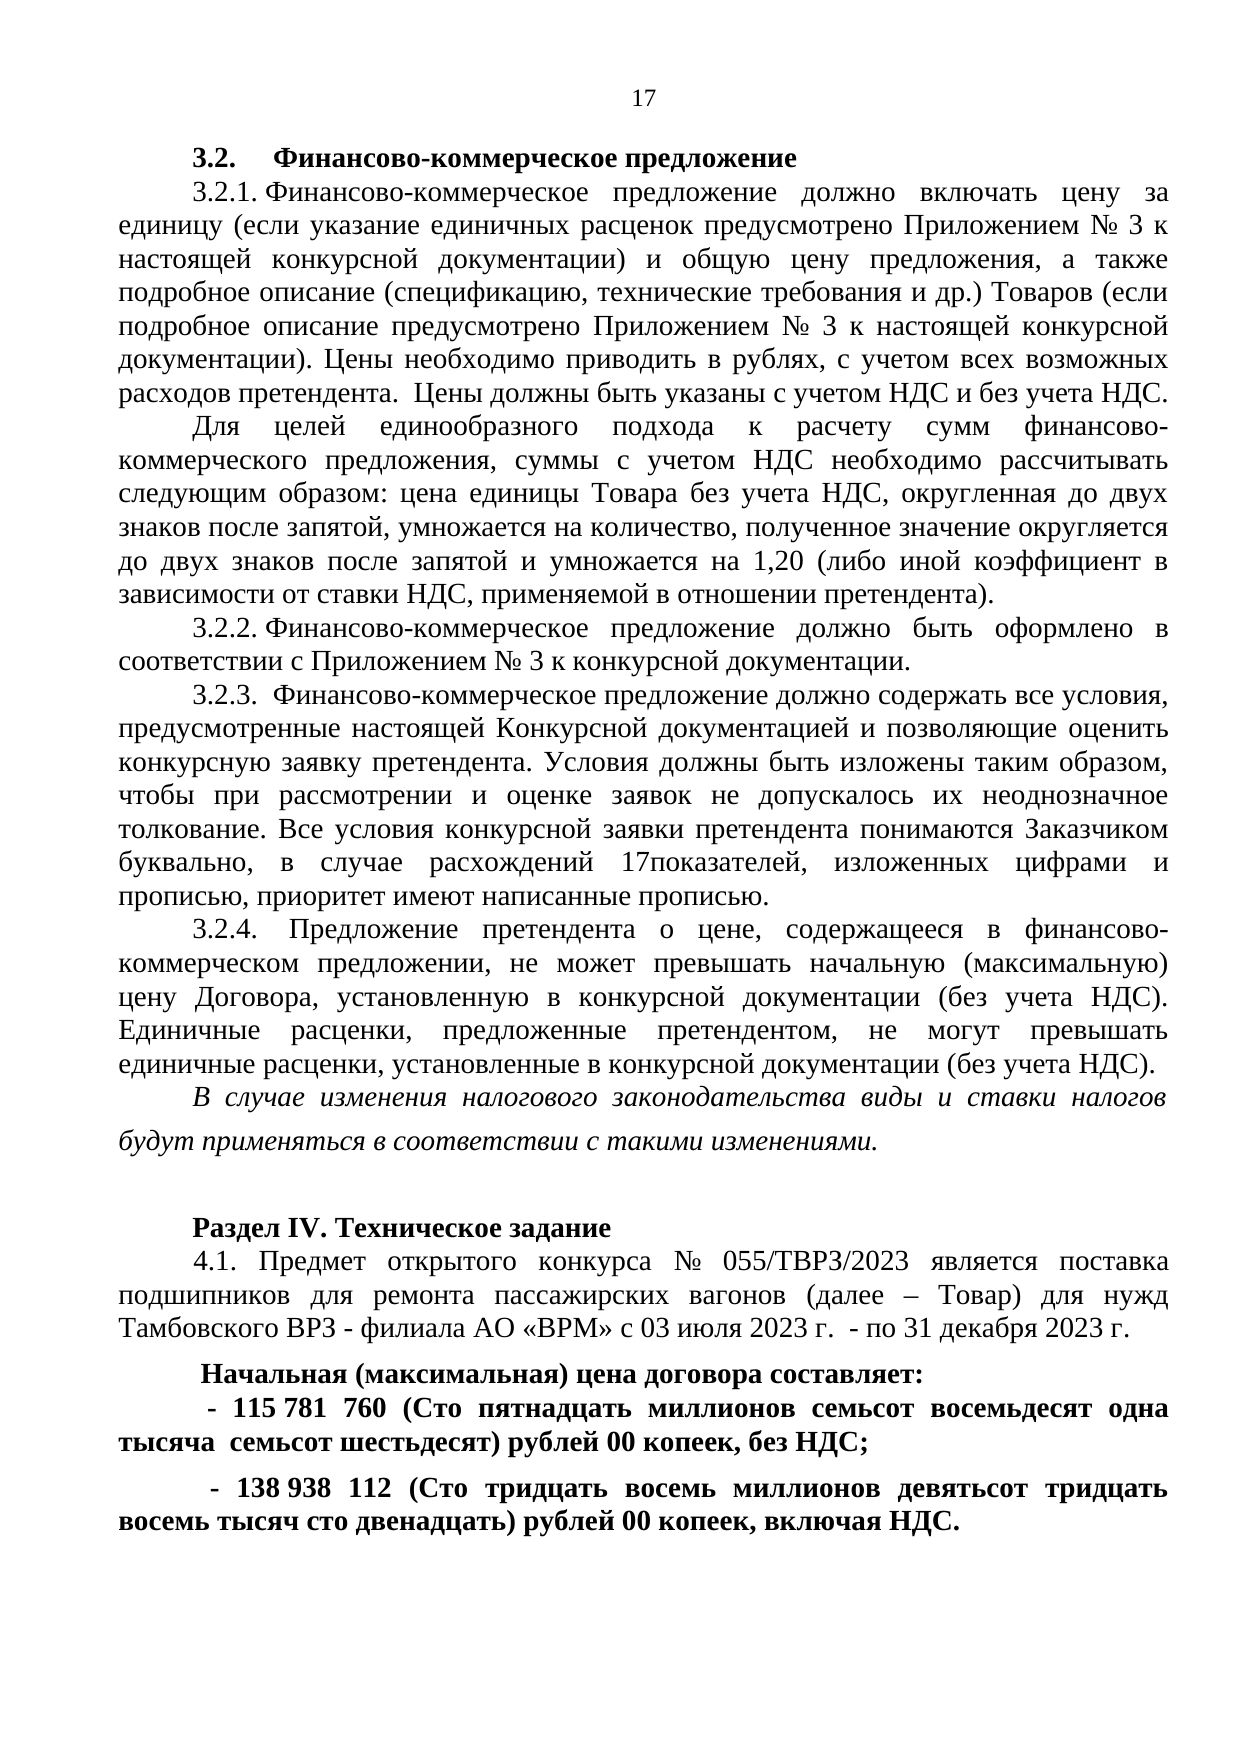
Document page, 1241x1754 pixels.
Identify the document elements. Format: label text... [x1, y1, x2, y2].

list Предложение претендента о цене, содержащееся в финансово-коммерческом предложении, не может превышать начальную (максимальную) цену Договора, установленную в конкурсной документации (без учета НДС). Единичные расценки, предложенные претендентом, не могут превышать единичные расценки, установленные в конкурсной документации (без учета НДС). [118, 912, 1169, 1079]
list В случае изменения налогового законодательства виды и ставки налогов будут применяться в соответствии с такими изменениями. [118, 1079, 1169, 1156]
text Начальная (максимальная) цена договора составляет: [118, 1357, 1169, 1390]
subtitle Финансово-коммерческое предложение [118, 140, 1169, 174]
text 4.1. Предмет открытого конкурса № 055/ТВРЗ/2023 является поставка подшипников для ремонта пассажирских вагонов (далее – Товар) для нужд Тамбовского ВРЗ - филиала АО «ВРМ» с 03 июля 2023 г. - по 31 декабря 2023 г. [118, 1243, 1169, 1344]
list Для целей единообразного подхода к расчету сумм финансово-коммерческого предложения, суммы с учетом НДС необходимо рассчитывать следующим образом: цена единицы Товара без учета НДС, округленная до двух знаков после запятой, умножается на количество, полученное значение округляется до двух знаков после запятой и умножается на 1,20 (либо иной коэффициент в зависимости от ставки НДС, применяемой в отношении претендента). [118, 408, 1169, 610]
list Финансово-коммерческое предложение должно включать цену за единицу (если указание единичных расценок предусмотрено Приложением № 3 к настоящей конкурсной документации) и общую цену предложения, а также подробное описание (спецификацию, технические требования и др.) Товаров (если подробное описание предусмотрено Приложением № 3 к настоящей конкурсной документации). Цены необходимо приводить в рублях, с учетом всех возможных расходов претендента. Цены должны быть указаны с учетом НДС и без учета НДС. [118, 174, 1169, 408]
text Раздел IV. Техническое задание [118, 1210, 1169, 1243]
list Финансово-коммерческое предложение должно содержать все условия, предусмотренные настоящей Конкурсной документацией и позволяющие оценить конкурсную заявку претендента. Условия должны быть изложены таким образом, чтобы при рассмотрении и оценке заявок не допускалось их неоднозначное толкование. Все условия конкурсной заявки претендента понимаются Заказчиком буквально, в случае расхождений 17показателей, изложенных цифрами и прописью, приоритет имеют написанные прописью. [118, 677, 1169, 912]
text - 115 781 760 (Сто пятнадцать миллионов семьсот восемьдесят одна тысяча семьсот шестьдесят) рублей 00 копеек, без НДС; [118, 1390, 1169, 1457]
list Финансово-коммерческое предложение должно быть оформлено в соответствии с Приложением № 3 к конкурсной документации. [118, 610, 1169, 677]
text - 138 938 112 (Сто тридцать восемь миллионов девятьсот тридцать восемь тысяч сто двенадцать) рублей 00 копеек, включая НДС. [118, 1470, 1169, 1537]
